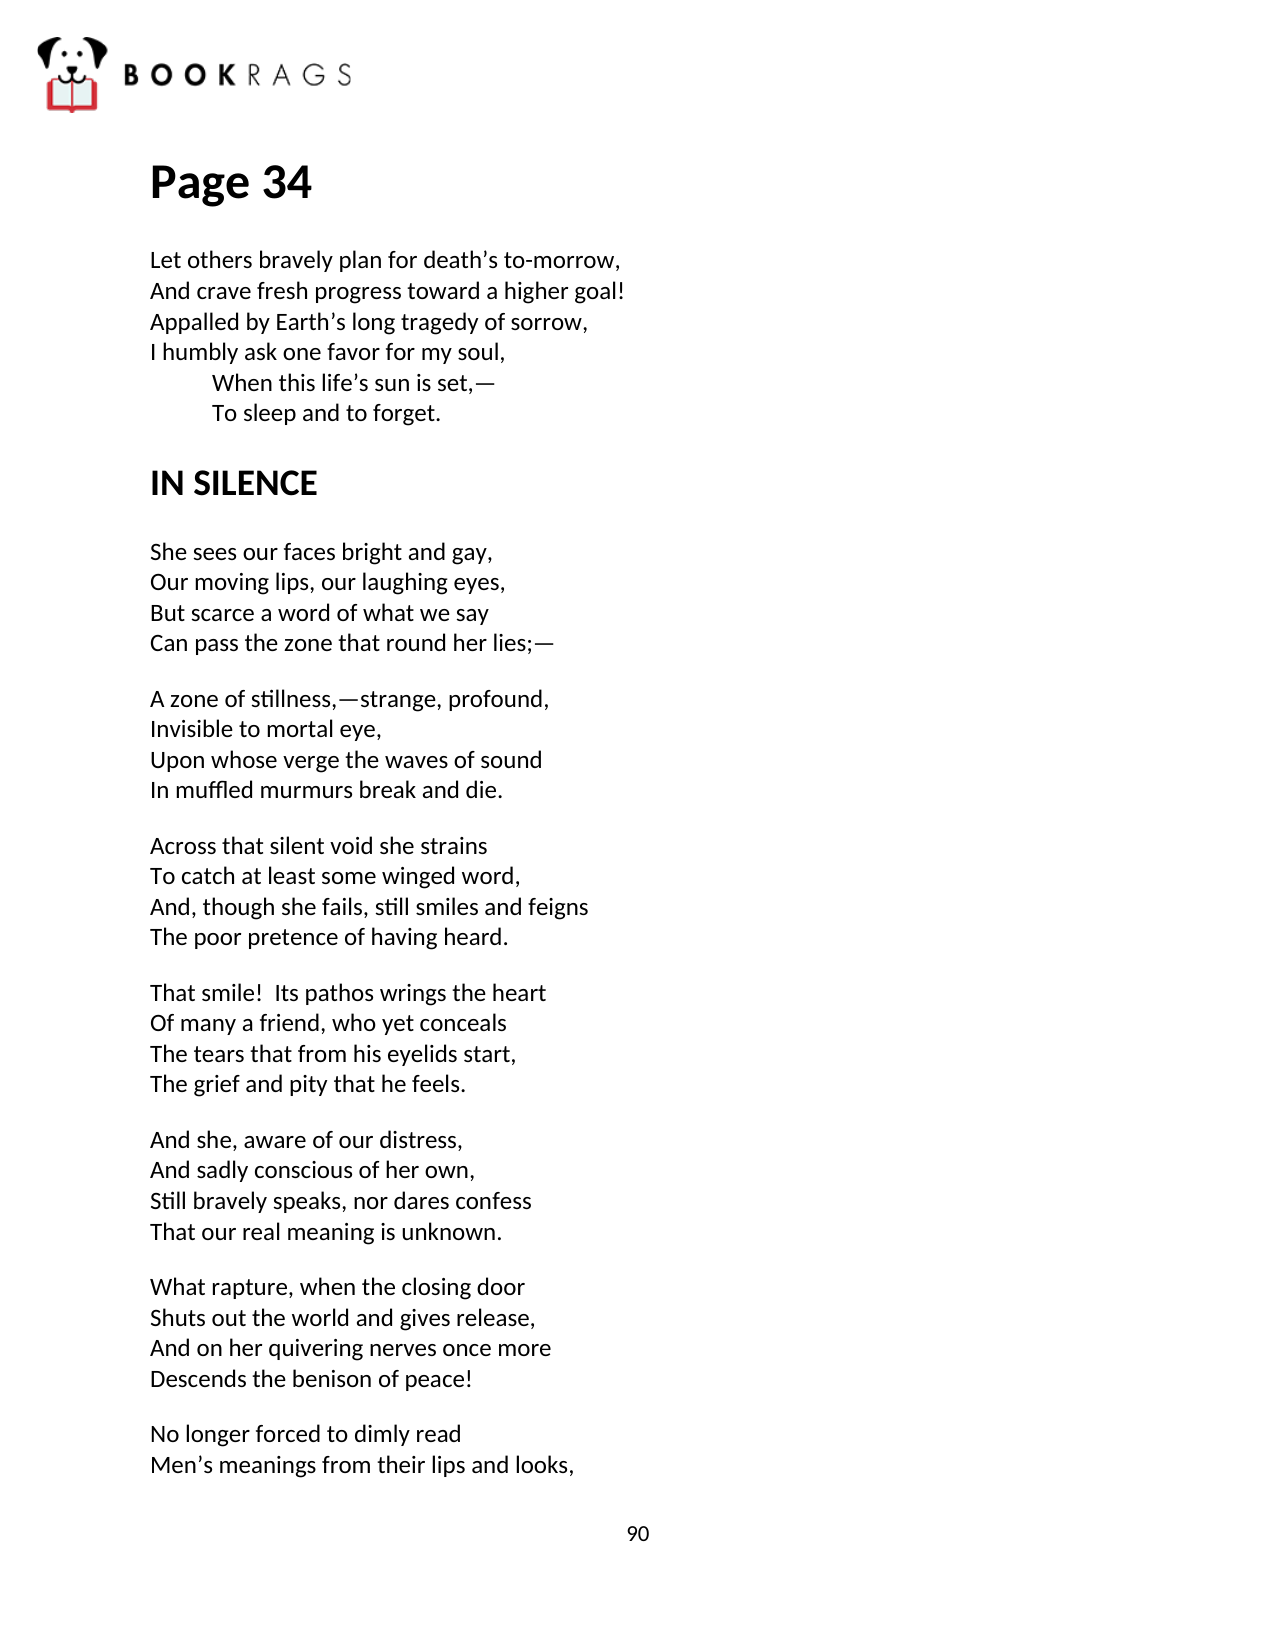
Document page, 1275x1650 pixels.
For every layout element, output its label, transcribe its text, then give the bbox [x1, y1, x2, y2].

text IN SILENCE [150, 459, 1125, 505]
text Let others bravely plan for death’s to-morrow, And crave fresh progress toward a higher goal! Appalled by Earth’s long tragedy of sorrow, I humbly ask one favor for my soul, When this life’s sun is set,—­ To sleep and to forget. [150, 244, 1125, 428]
text Across that silent void she strains To catch at least some winged word, And, though she fails, still smiles and feigns The poor pretence of having heard. [150, 830, 1125, 952]
text What rapture, when the closing door Shuts out the world and gives release, And on her quivering nerves once more Descends the benison of peace! [150, 1271, 1125, 1393]
picture [37, 37, 351, 113]
text She sees our faces bright and gay, Our moving lips, our laughing eyes, But scarce a word of what we say Can pass the zone that round her lies;—­ [150, 536, 1125, 658]
text A zone of stillness,—­strange, profound, Invisible to mortal eye, Upon whose verge the waves of sound In muffled murmurs break and die. [150, 683, 1125, 805]
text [150, 1418, 1125, 1479]
text And she, aware of our distress, And sadly conscious of her own, Still bravely speaks, nor dares confess That our real meaning is unknown. [150, 1124, 1125, 1246]
text Page 34 [150, 150, 1125, 211]
text That smile! Its pathos wrings the heart Of many a friend, who yet conceals The tears that from his eyelids start, The grief and pity that he feels. [150, 977, 1125, 1099]
